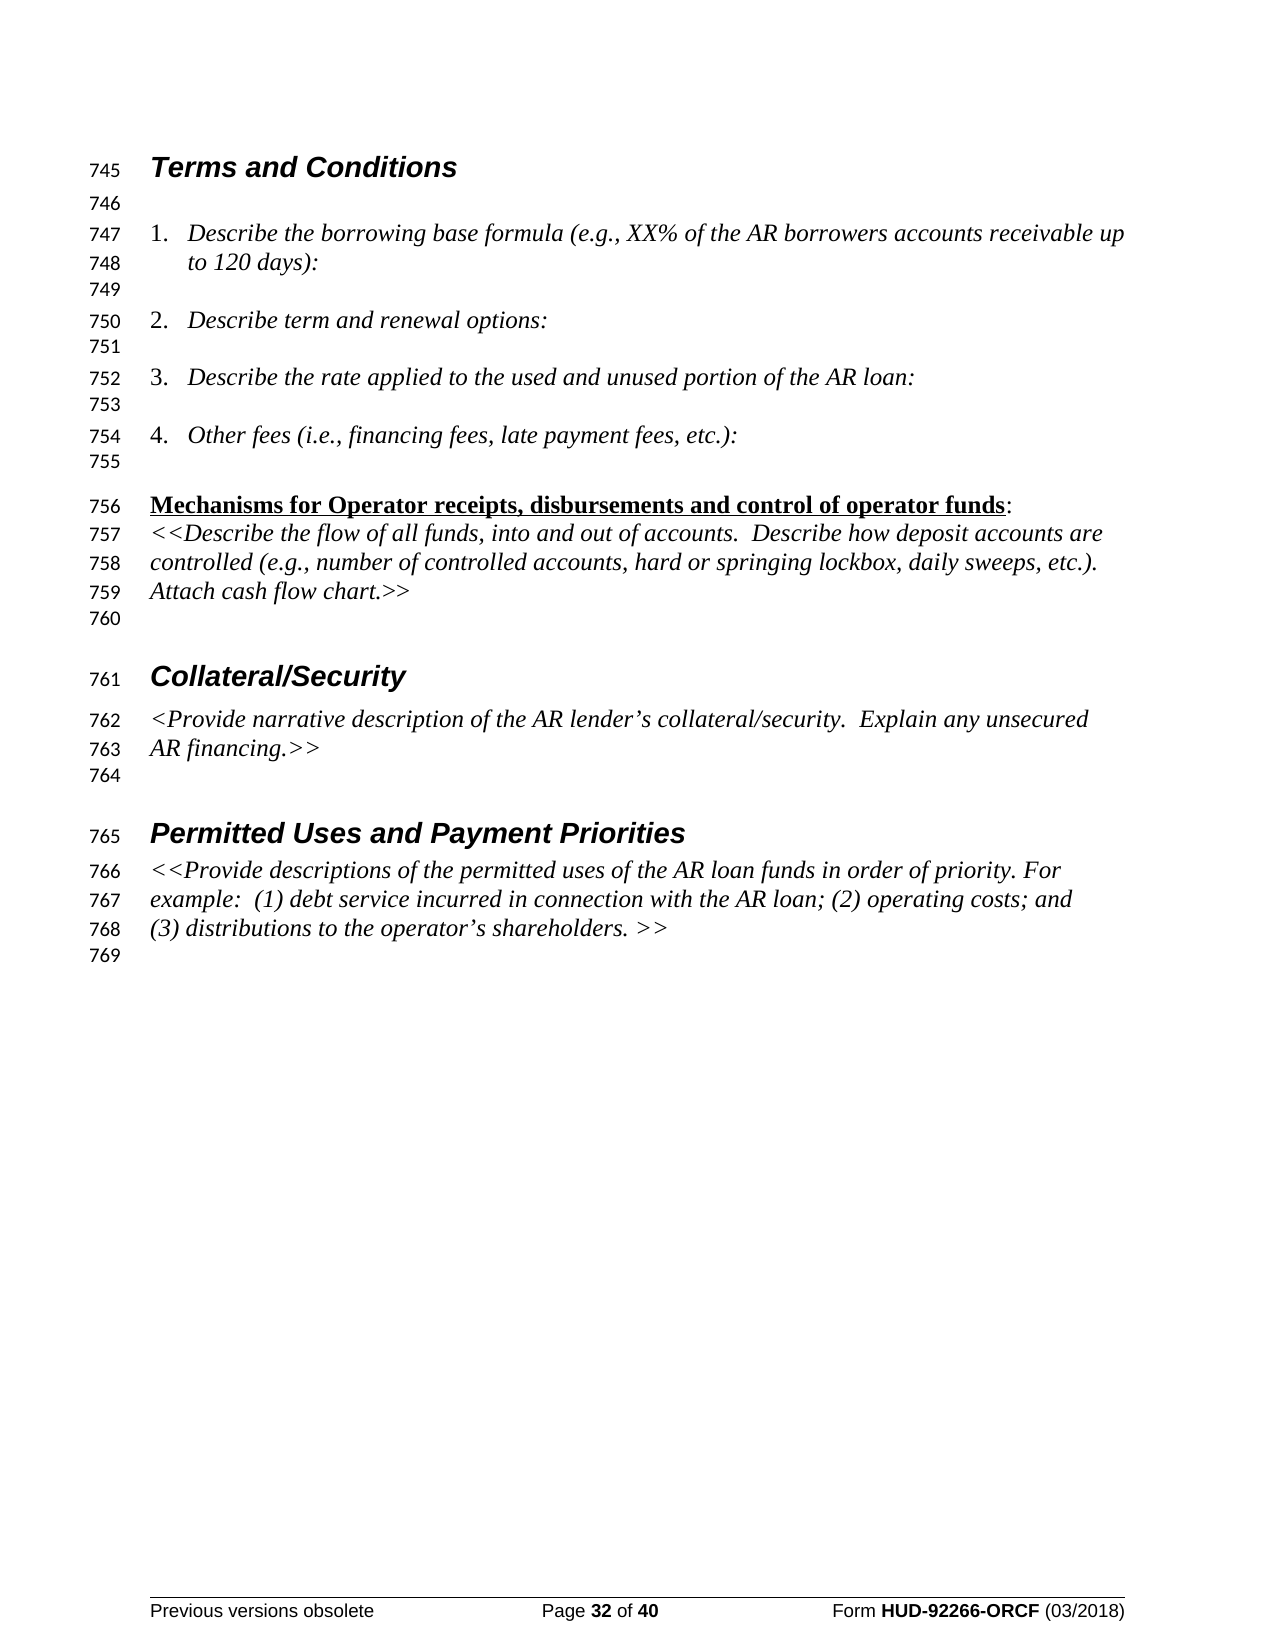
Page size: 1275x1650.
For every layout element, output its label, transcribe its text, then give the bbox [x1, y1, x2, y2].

text <<Describe the flow of all funds, into and out of accounts. Describe how deposit accounts are controlled (e.g., number of controlled accounts, hard or springing lockbox, daily sweeps, etc.). Attach cash flow chart.>> [150, 518, 1125, 605]
list Describe term and renewal options: [150, 305, 1125, 333]
list Describe the borrowing base formula (e.g., XX% of the AR borrowers accounts receivable up to 120 days): [150, 218, 1125, 276]
list Describe the rate applied to the used and unused portion of the AR loan: [150, 362, 1125, 391]
text Mechanisms for Operator receipts, disbursements and control of operator funds: [150, 490, 1125, 518]
subtitle Terms and Conditions [150, 150, 1125, 183]
subtitle Permitted Uses and Payment Priorities [150, 816, 1125, 849]
text <<Provide descriptions of the permitted uses of the AR loan funds in order of priority. For example: (1) debt service incurred in connection with the AR loan; (2) operating costs; and (3) distributions to the operator’s shareholders. >> [150, 856, 1125, 942]
subtitle Collateral/Security [150, 658, 1125, 692]
text <Provide narrative description of the AR lender’s collateral/security. Explain any unsecured AR financing.>> [150, 704, 1125, 762]
list Other fees (i.e., financing fees, late payment fees, etc.): [150, 420, 1125, 448]
